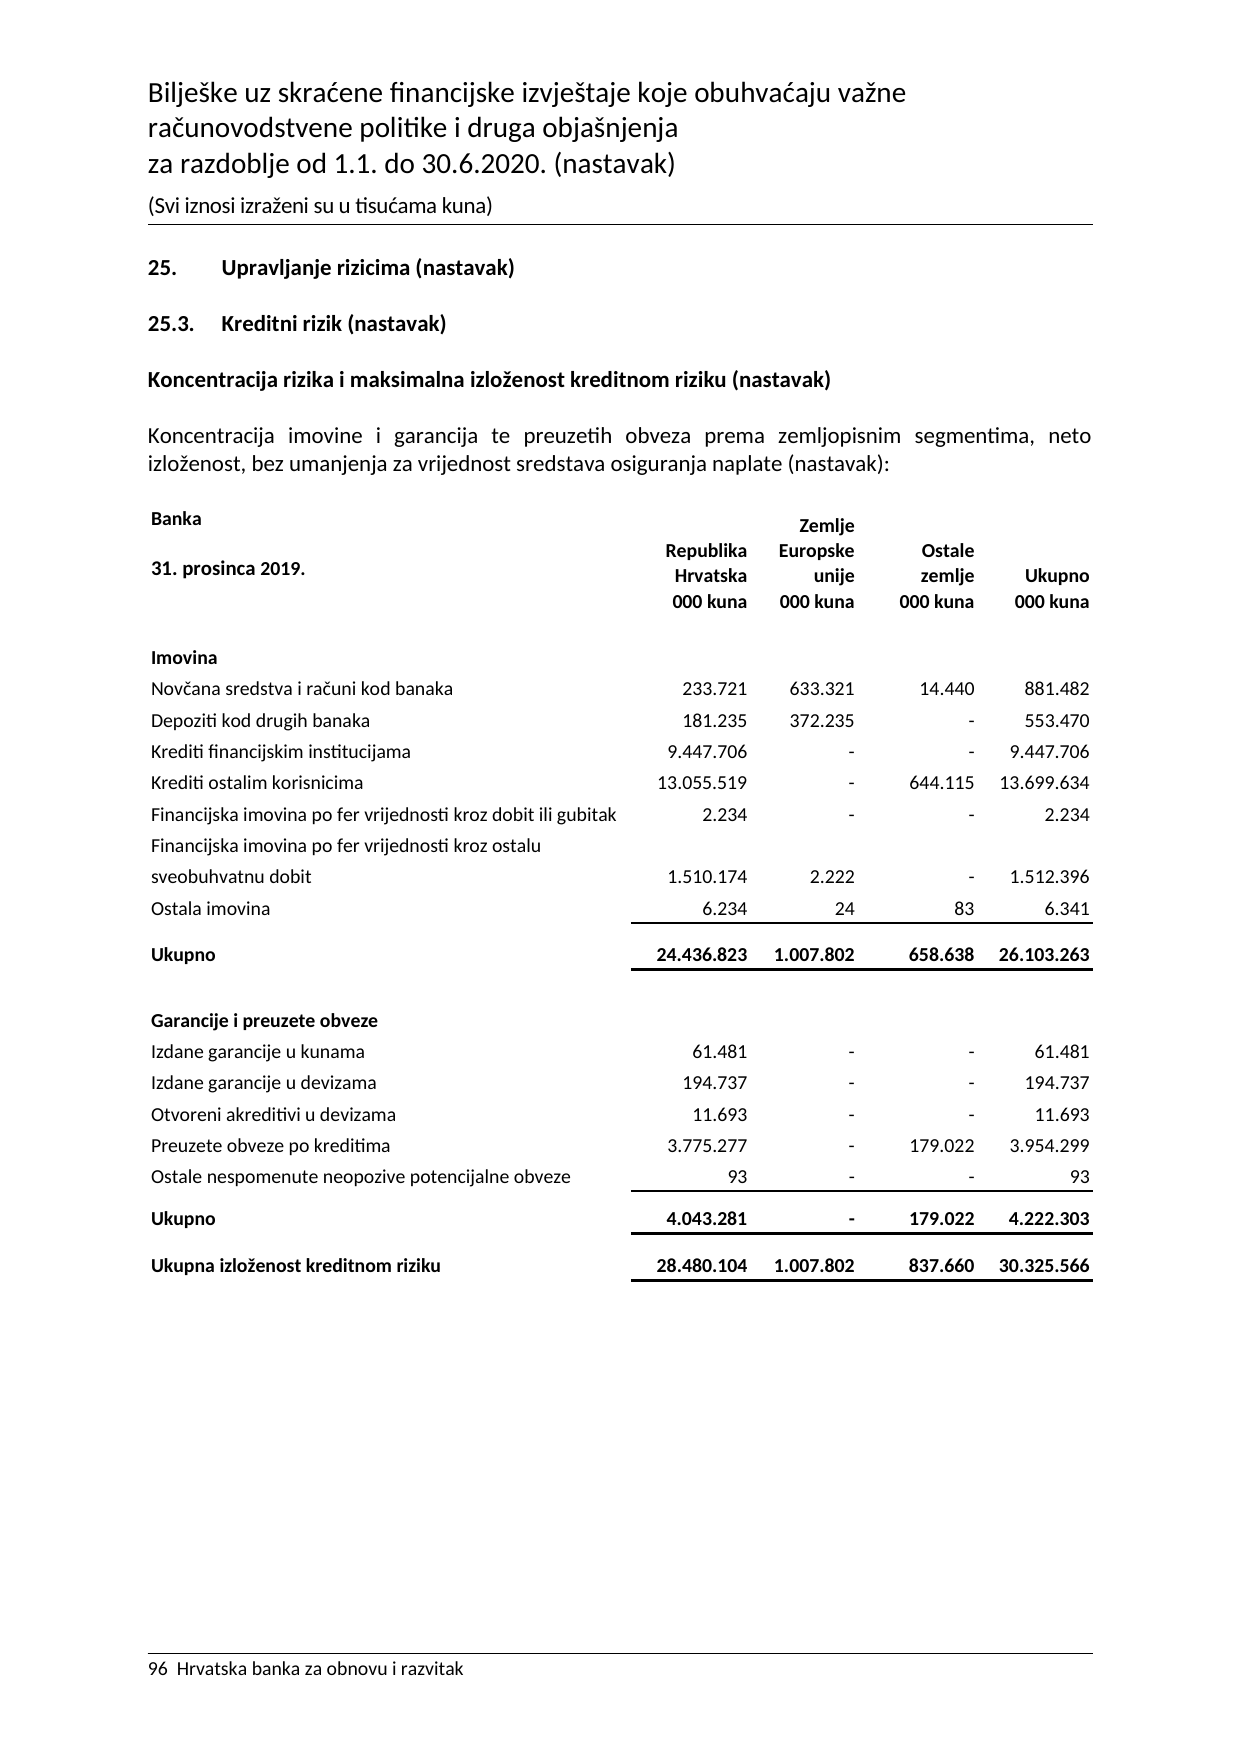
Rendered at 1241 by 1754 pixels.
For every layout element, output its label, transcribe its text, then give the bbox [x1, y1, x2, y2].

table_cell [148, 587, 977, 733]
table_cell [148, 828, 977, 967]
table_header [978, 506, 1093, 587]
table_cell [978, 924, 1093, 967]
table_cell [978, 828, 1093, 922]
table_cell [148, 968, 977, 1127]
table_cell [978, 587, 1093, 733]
text Koncentracija rizika i maksimalna izloženost kreditnom riziku (nastavak) [148, 366, 1093, 393]
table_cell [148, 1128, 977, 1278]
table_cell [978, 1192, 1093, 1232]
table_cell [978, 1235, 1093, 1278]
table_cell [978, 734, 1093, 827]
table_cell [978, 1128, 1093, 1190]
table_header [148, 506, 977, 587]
text 25. Upravljanje rizicima (nastavak) [148, 253, 1093, 281]
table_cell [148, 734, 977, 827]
text Koncentracija imovine i garancija te preuzetih obveza prema zemljopisnim segmentima, neto izloženost, bez umanjenja za vrijednost sredstava osiguranja naplate (nastavak): [148, 422, 1093, 478]
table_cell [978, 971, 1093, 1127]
text 25.3. Kreditni rizik (nastavak) [148, 309, 1093, 337]
